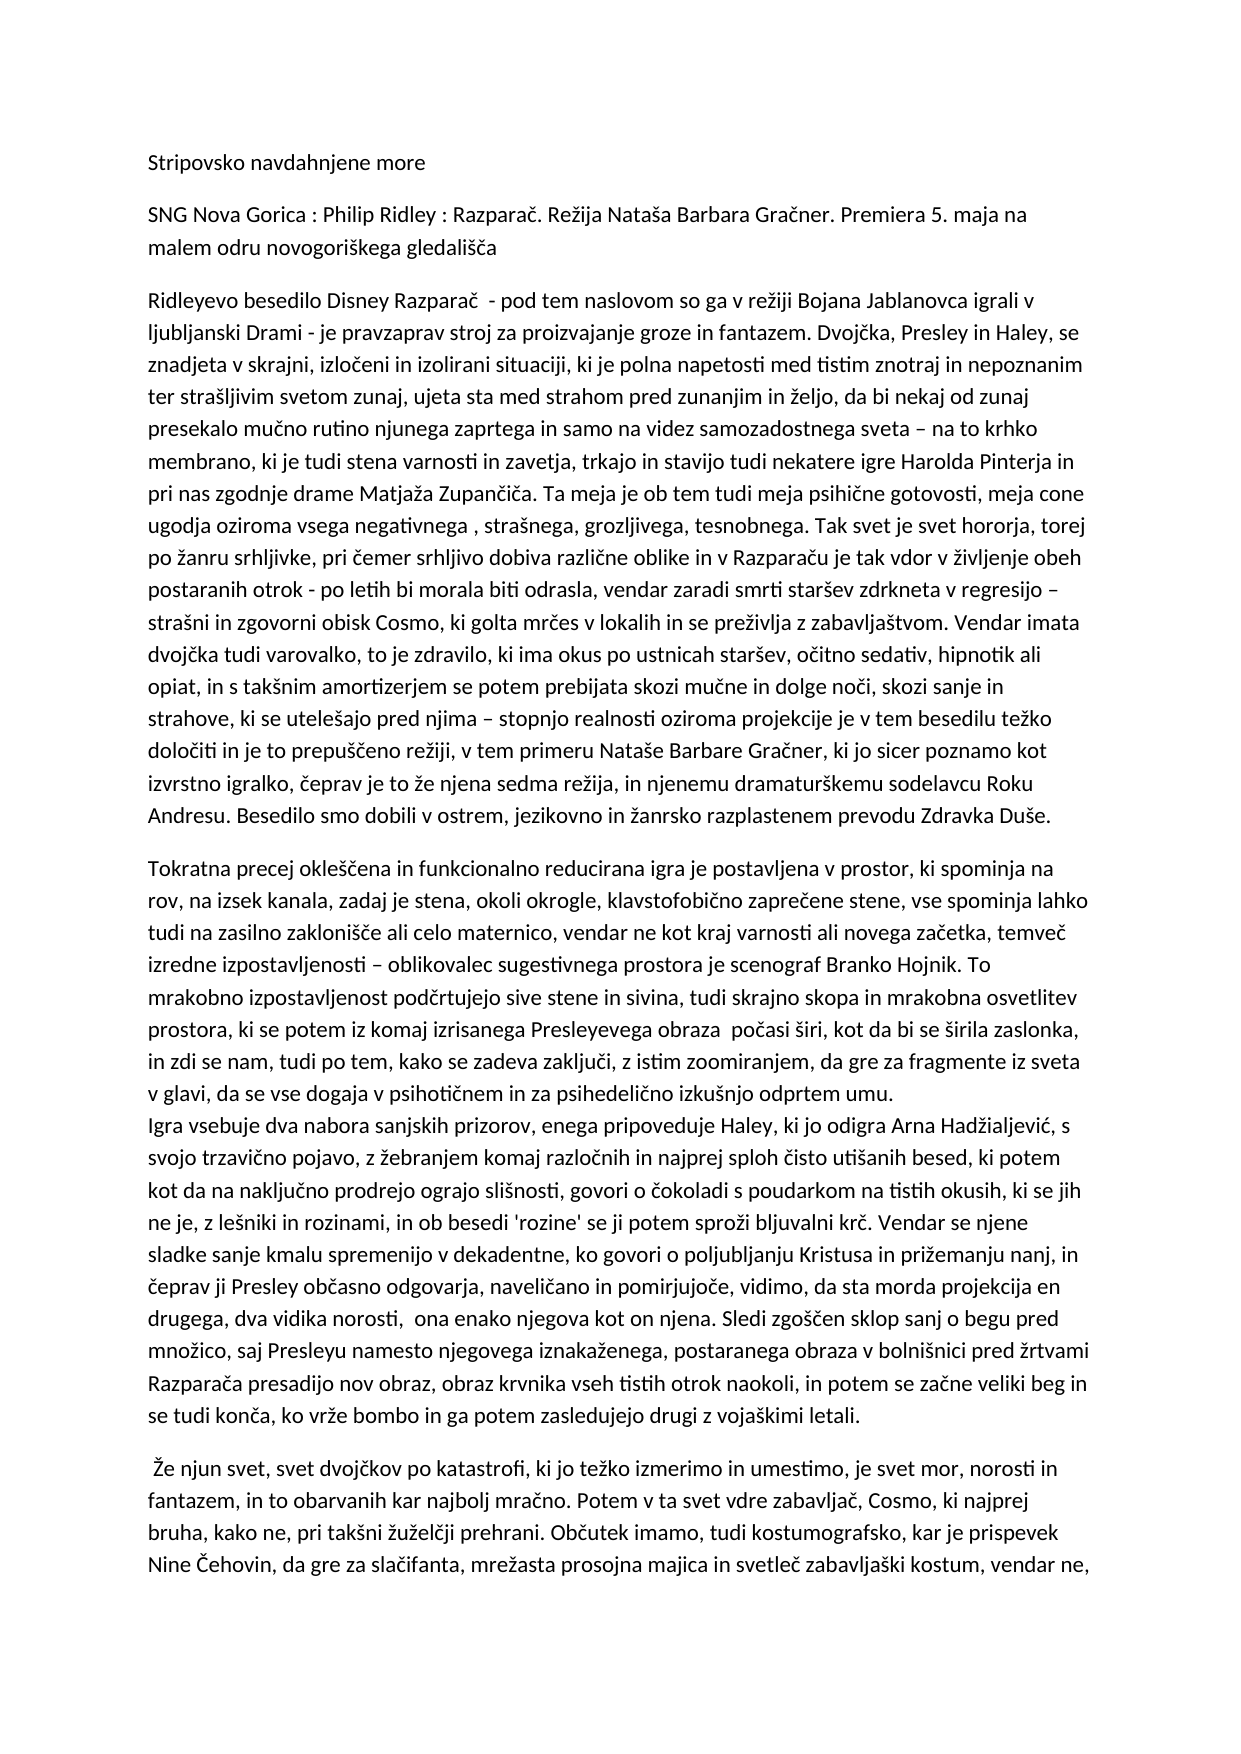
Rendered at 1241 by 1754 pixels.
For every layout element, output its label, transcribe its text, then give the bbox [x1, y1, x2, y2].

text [148, 1454, 1093, 1579]
text SNG Nova Gorica : Philip Ridley : Razparač. Režija Nataša Barbara Gračner. Premiera 5. maja na malem odru novogoriškega gledališča [148, 201, 1093, 261]
text Tokratna precej okleščena in funkcionalno reducirana igra je postavljena v prostor, ki spominja na rov, na izsek kanala, zadaj je stena, okoli okrogle, klavstofobično zaprečene stene, vse spominja lahko tudi na zasilno zaklonišče ali celo maternico, vendar ne kot kraj varnosti ali novega začetka, temveč izredne izpostavljenosti – oblikovalec sugestivnega prostora je scenograf Branko Hojnik. To mrakobno izpostavljenost podčrtujejo sive stene in sivina, tudi skrajno skopa in mrakobna osvetlitev prostora, ki se potem iz komaj izrisanega Presleyevega obraza počasi širi, kot da bi se širila zaslonka, in zdi se nam, tudi po tem, kako se zadeva zaključi, z istim zoomiranjem, da gre za fragmente iz sveta v glavi, da se vse dogaja v psihotičnem in za psihedelično izkušnjo odprtem umu. Igra vsebuje dva nabora sanjskih prizorov, enega pripoveduje Haley, ki jo odigra Arna Hadžialjević, s svojo trzavično pojavo, z žebranjem komaj razločnih in najprej sploh čisto utišanih besed, ki potem kot da na naključno prodrejo ograjo slišnosti, govori o čokoladi s poudarkom na tistih okusih, ki se jih ne je, z lešniki in rozinami, in ob besedi 'rozine' se ji potem sproži bljuvalni krč. Vendar se njene sladke sanje kmalu spremenijo v dekadentne, ko govori o poljubljanju Kristusa in prižemanju nanj, in čeprav ji Presley občasno odgovarja, naveličano in pomirjujoče, vidimo, da sta morda projekcija en drugega, dva vidika norosti, ona enako njegova kot on njena. Sledi zgoščen sklop sanj o begu pred množico, saj Presleyu namesto njegovega iznakaženega, postaranega obraza v bolnišnici pred žrtvami Razparača presadijo nov obraz, obraz krvnika vseh tistih otrok naokoli, in potem se začne veliki beg in se tudi konča, ko vrže bombo in ga potem zasledujejo drugi z vojaškimi letali. [148, 854, 1093, 1429]
text Ridleyevo besedilo Disney Razparač - pod tem naslovom so ga v režiji Bojana Jablanovca igrali v ljubljanski Drami - je pravzaprav stroj za proizvajanje groze in fantazem. Dvojčka, Presley in Haley, se znadjeta v skrajni, izločeni in izolirani situaciji, ki je polna napetosti med tistim znotraj in nepoznanim ter strašljivim svetom zunaj, ujeta sta med strahom pred zunanjim in željo, da bi nekaj od zunaj presekalo mučno rutino njunega zaprtega in samo na videz samozadostnega sveta – na to krhko membrano, ki je tudi stena varnosti in zavetja, trkajo in stavijo tudi nekatere igre Harolda Pinterja in pri nas zgodnje drame Matjaža Zupančiča. Ta meja je ob tem tudi meja psihične gotovosti, meja cone ugodja oziroma vsega negativnega , strašnega, grozljivega, tesnobnega. Tak svet je svet hororja, torej po žanru srhljivke, pri čemer srhljivo dobiva različne oblike in v Razparaču je tak vdor v življenje obeh postaranih otrok - po letih bi morala biti odrasla, vendar zaradi smrti staršev zdrkneta v regresijo – strašni in zgovorni obisk Cosmo, ki golta mrčes v lokalih in se preživlja z zabavljaštvom. Vendar imata dvojčka tudi varovalko, to je zdravilo, ki ima okus po ustnicah staršev, očitno sedativ, hipnotik ali opiat, in s takšnim amortizerjem se potem prebijata skozi mučne in dolge noči, skozi sanje in strahove, ki se utelešajo pred njima – stopnjo realnosti oziroma projekcije je v tem besedilu težko določiti in je to prepuščeno režiji, v tem primeru Nataše Barbare Gračner, ki jo sicer poznamo kot izvrstno igralko, čeprav je to že njena sedma režija, in njenemu dramaturškemu sodelavcu Roku Andresu. Besedilo smo dobili v ostrem, jezikovno in žanrsko razplastenem prevodu Zdravka Duše. [148, 286, 1093, 829]
text Stripovsko navdahnjene more [148, 148, 1093, 176]
